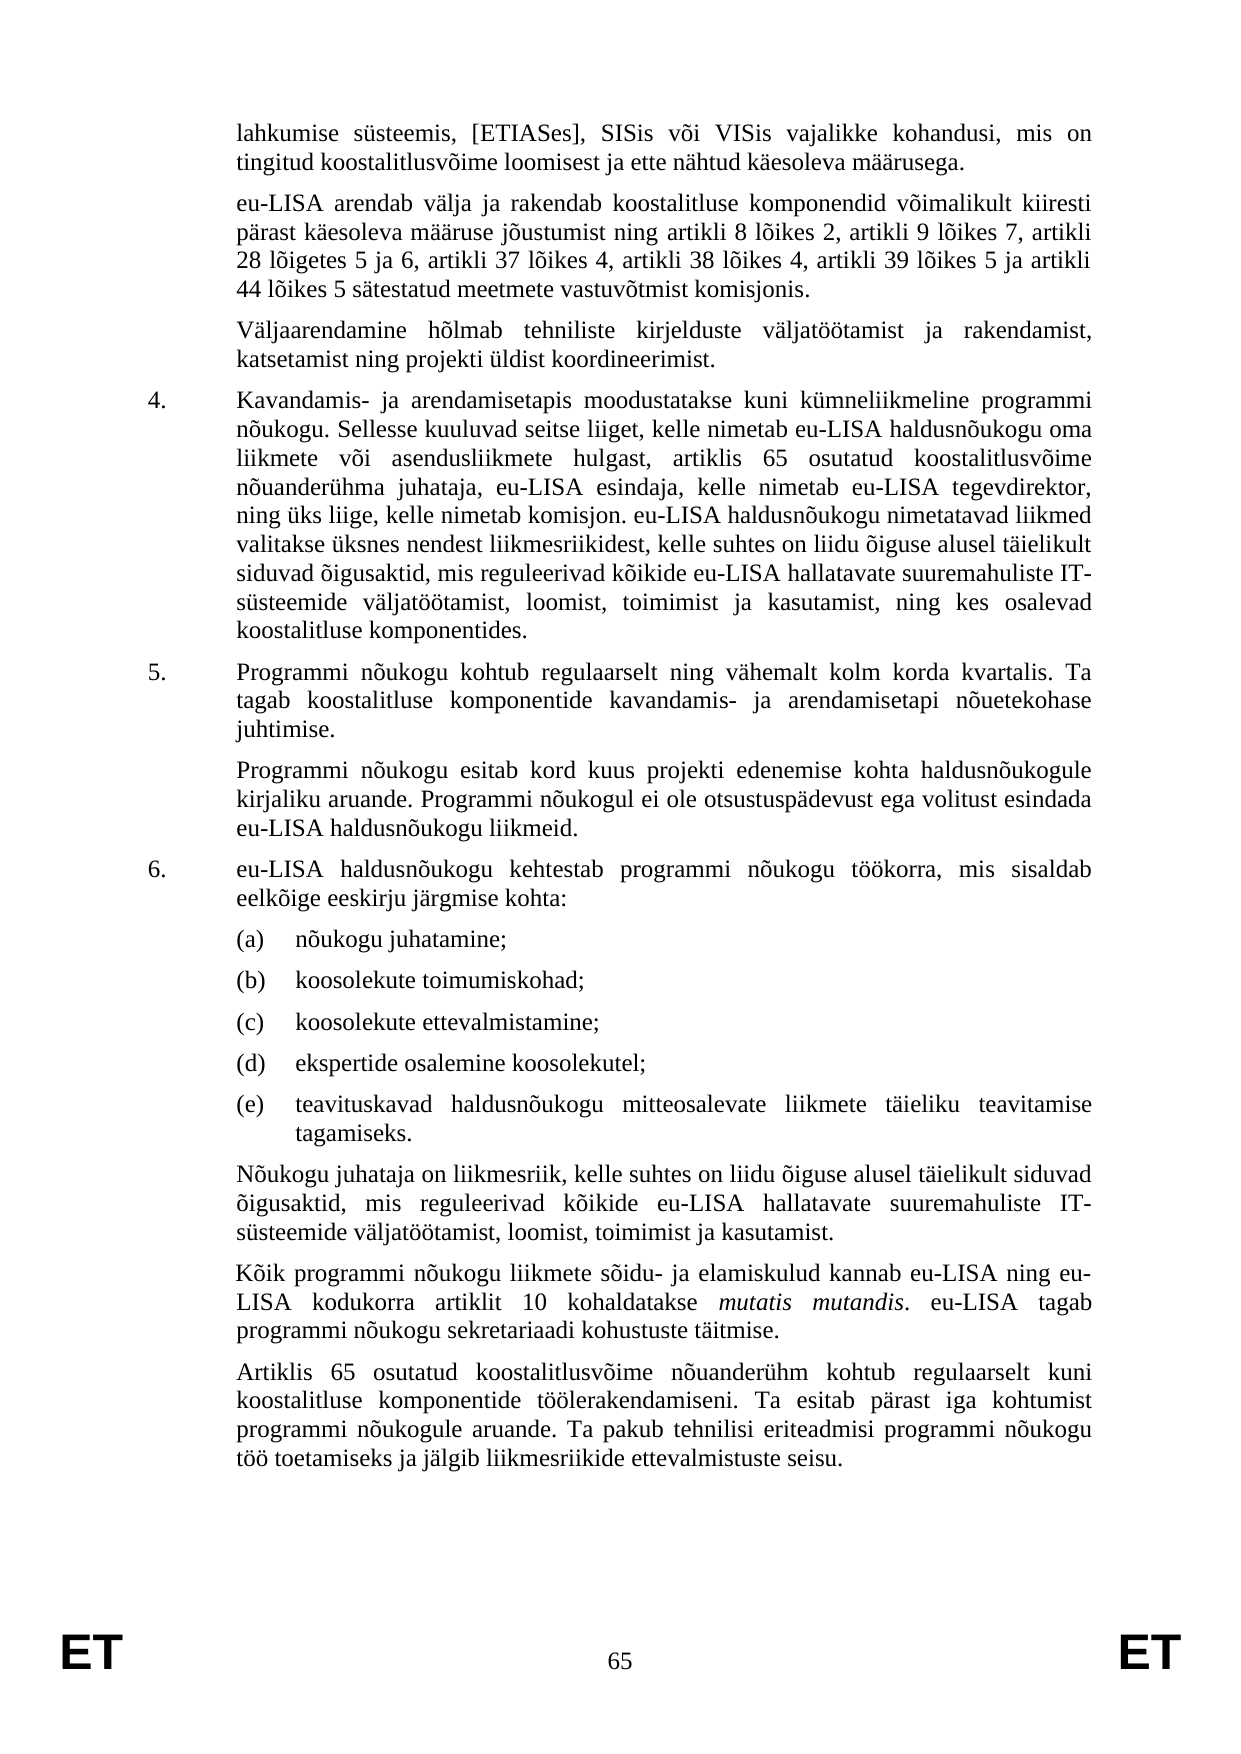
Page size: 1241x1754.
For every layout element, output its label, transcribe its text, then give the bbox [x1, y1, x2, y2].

list nõukogu juhatamine; [236, 924, 1093, 953]
list koosolekute ettevalmistamine; [236, 1007, 1093, 1036]
list ekspertide osalemine koosolekutel; [236, 1048, 1093, 1077]
list teavituskavad haldusnõukogu mitteosalevate liikmete täieliku teavitamise tagamiseks. [236, 1089, 1093, 1147]
text 5. Programmi nõukogu kohtub regulaarselt ning vähemalt kolm korda kvartalis. Ta tagab koostalitluse komponentide kavandamis- ja arendamisetapi nõuetekohase juhtimise. [148, 657, 1093, 743]
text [236, 118, 1093, 176]
text Artiklis 65 osutatud koostalitlusvõime nõuanderühm kohtub regulaarselt kuni koostalitluse komponentide töölerakendamiseni. Ta esitab pärast iga kohtumist programmi nõukogule aruande. Ta pakub tehnilisi eriteadmisi programmi nõukogu töö toetamiseks ja jälgib liikmesriikide ettevalmistuste seisu. [236, 1357, 1093, 1472]
text eu-LISA arendab välja ja rakendab koostalitluse komponendid võimalikult kiiresti pärast käesoleva määruse jõustumist ning artikli 8 lõikes 2, artikli 9 lõikes 7, artikli 28 lõigetes 5 ja 6, artikli 37 lõikes 4, artikli 38 lõikes 4, artikli 39 lõikes 5 ja artikli 44 lõikes 5 sätestatud meetmete vastuvõtmist komisjonis. [236, 188, 1093, 303]
text 6. eu-LISA haldusnõukogu kehtestab programmi nõukogu töökorra, mis sisaldab eelkõige eeskirju järgmise kohta: [148, 854, 1093, 912]
list koosolekute toimumiskohad; [236, 966, 1093, 994]
text Programmi nõukogu esitab kord kuus projekti edenemise kohta haldusnõukogule kirjaliku aruande. Programmi nõukogul ei ole otsustuspädevust ega volitust esindada eu-LISA haldusnõukogu liikmeid. [236, 756, 1093, 842]
text Nõukogu juhataja on liikmesriik, kelle suhtes on liidu õiguse alusel täielikult siduvad õigusaktid, mis reguleerivad kõikide eu-LISA hallatavate suuremahuliste IT-süsteemide väljatöötamist, loomist, toimimist ja kasutamist. [236, 1159, 1093, 1246]
text Kõik programmi nõukogu liikmete sõidu- ja elamiskulud kannab eu-LISA ning eu-LISA kodukorra artiklit 10 kohaldatakse mutatis mutandis. eu-LISA tagab programmi nõukogu sekretariaadi kohustuste täitmise. [235, 1258, 1093, 1344]
text 4. Kavandamis- ja arendamisetapis moodustatakse kuni kümneliikmeline programmi nõukogu. Sellesse kuuluvad seitse liiget, kelle nimetab eu-LISA haldusnõukogu oma liikmete või asendusliikmete hulgast, artiklis 65 osutatud koostalitlusvõime nõuanderühma juhataja, eu-LISA esindaja, kelle nimetab eu-LISA tegevdirektor, ning üks liige, kelle nimetab komisjon. eu-LISA haldusnõukogu nimetatavad liikmed valitakse üksnes nendest liikmesriikidest, kelle suhtes on liidu õiguse alusel täielikult siduvad õigusaktid, mis reguleerivad kõikide eu-LISA hallatavate suuremahuliste IT-süsteemide väljatöötamist, loomist, toimimist ja kasutamist, ning kes osalevad koostalitluse komponentides. [148, 386, 1093, 644]
text Väljaarendamine hõlmab tehniliste kirjelduste väljatöötamist ja rakendamist, katsetamist ning projekti üldist koordineerimist. [236, 316, 1093, 373]
